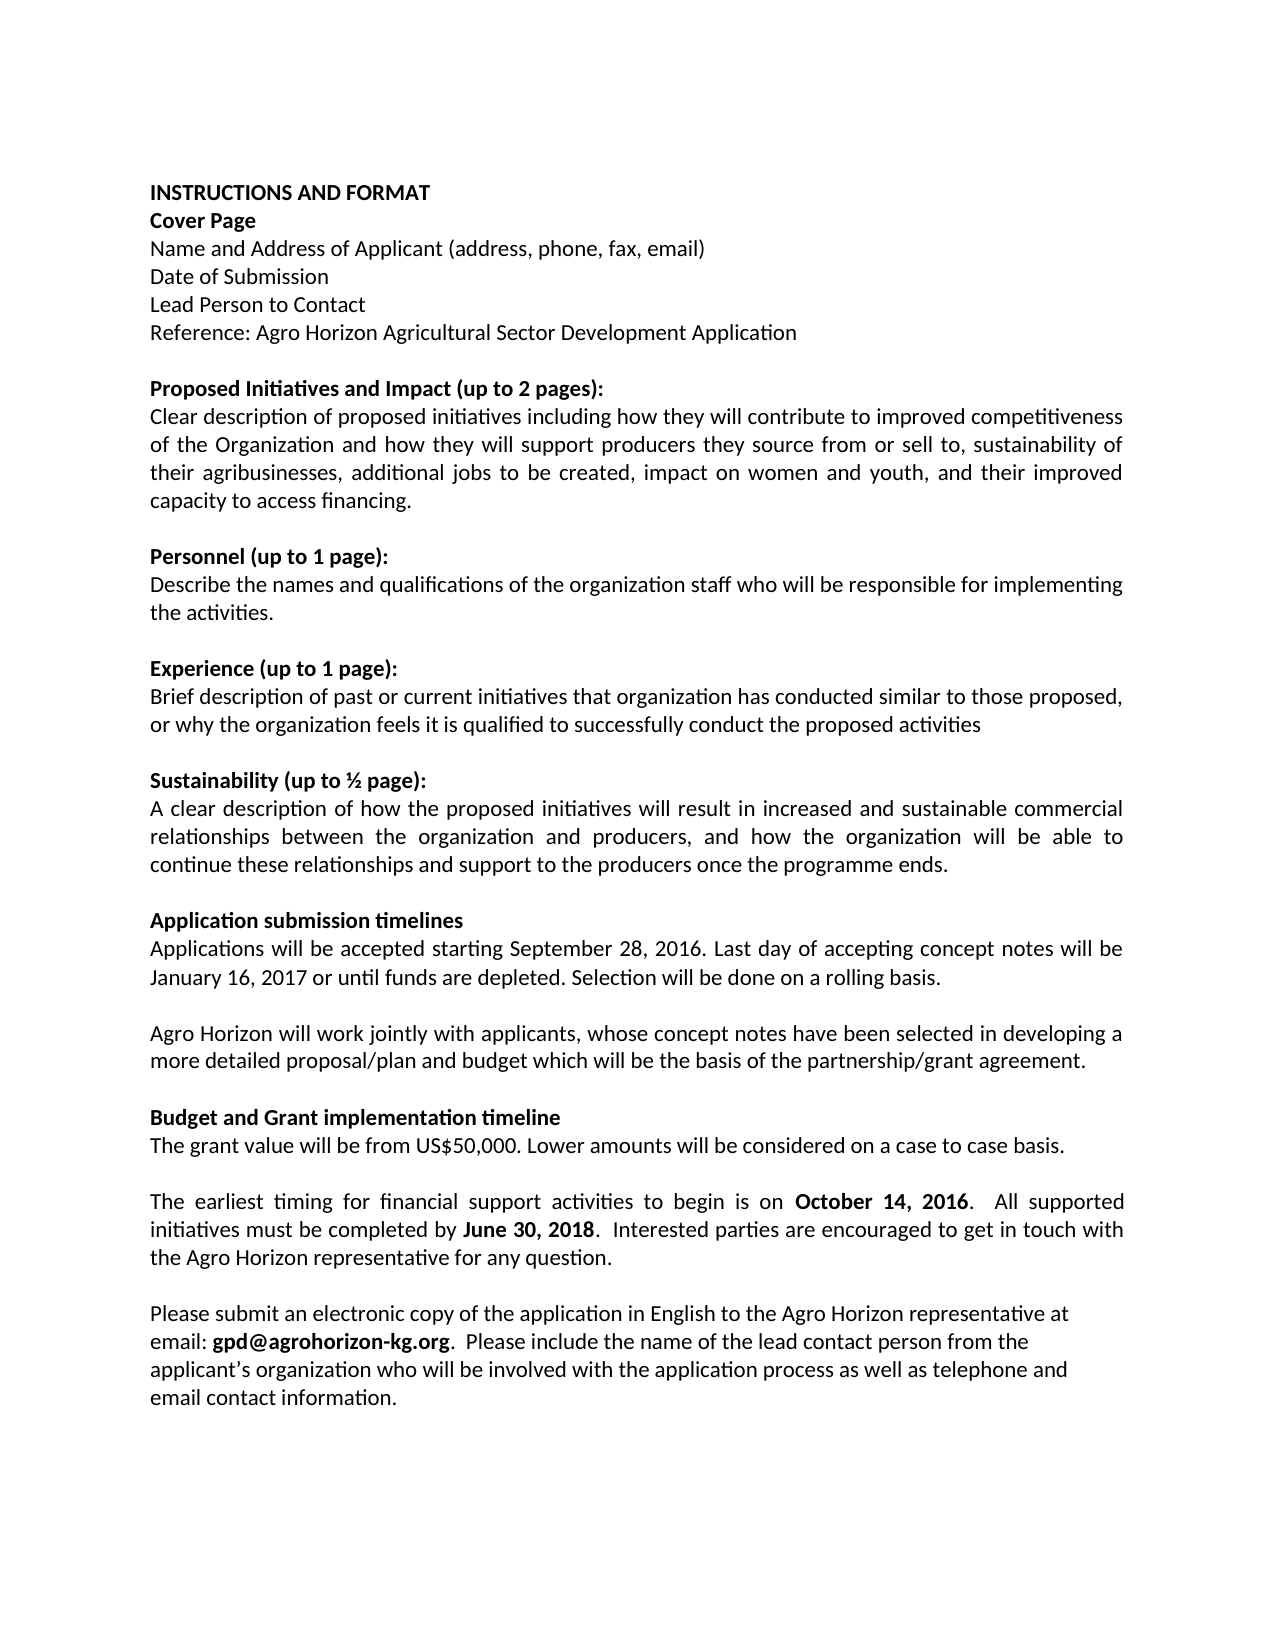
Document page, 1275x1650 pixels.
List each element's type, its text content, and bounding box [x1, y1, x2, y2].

text The earliest timing for financial support activities to begin is on October 14, 2016. All supported initiatives must be completed by June 30, 2018. Interested parties are encouraged to get in touch with the Agro Horizon representative for any question. [150, 1187, 1125, 1271]
text A clear description of how the proposed initiatives will result in increased and sustainable commercial relationships between the organization and producers, and how the organization will be able to continue these relationships and support to the producers once the programme ends. [150, 794, 1125, 878]
text The grant value will be from US$50,000. Lower amounts will be considered on a case to case basis. [150, 1131, 1125, 1159]
text Lead Person to Contact [150, 290, 1125, 318]
text Clear description of proposed initiatives including how they will contribute to improved competitiveness of the Organization and how they will support producers they source from or sell to, sustainability of their agribusinesses, additional jobs to be created, impact on women and youth, and their improved capacity to access financing. [150, 402, 1125, 514]
text Agro Horizon will work jointly with applicants, whose concept notes have been selected in developing a more detailed proposal/plan and budget which will be the basis of the partnership/grant agreement. [150, 1019, 1125, 1075]
text Applications will be accepted starting September 28, 2016. Last day of accepting concept notes will be January 16, 2017 or until funds are depleted. Selection will be done on a rolling basis. [150, 934, 1125, 991]
text Name and Address of Applicant (address, phone, fax, email) [150, 234, 1125, 262]
text Budget and Grant implementation timeline [150, 1103, 1125, 1131]
text Please submit an electronic copy of the application in English to the Agro Horizon representative at email: gpd@agrohorizon-kg.org. Please include the name of the lead contact person from the applicant’s organization who will be involved with the application process as well as telephone and email contact information. [150, 1299, 1125, 1411]
text Proposed Initiatives and Impact (up to 2 pages): [150, 374, 1125, 402]
text Describe the names and qualifications of the organization staff who will be responsible for implementing the activities. [150, 570, 1125, 626]
text Sustainability (up to ½ page): [150, 766, 1125, 794]
text Date of Submission [150, 262, 1125, 290]
text Experience (up to 1 page): [150, 654, 1125, 682]
text Brief description of past or current initiatives that organization has conducted similar to those proposed, or why the organization feels it is qualified to successfully conduct the proposed activities [150, 682, 1125, 738]
text INSTRUCTIONS AND FORMAT [150, 178, 1125, 206]
text Reference: Agro Horizon Agricultural Sector Development Application [150, 318, 1125, 346]
text Cover Page [150, 206, 1125, 234]
text Personnel (up to 1 page): [150, 542, 1125, 570]
text Application submission timelines [150, 907, 1125, 934]
